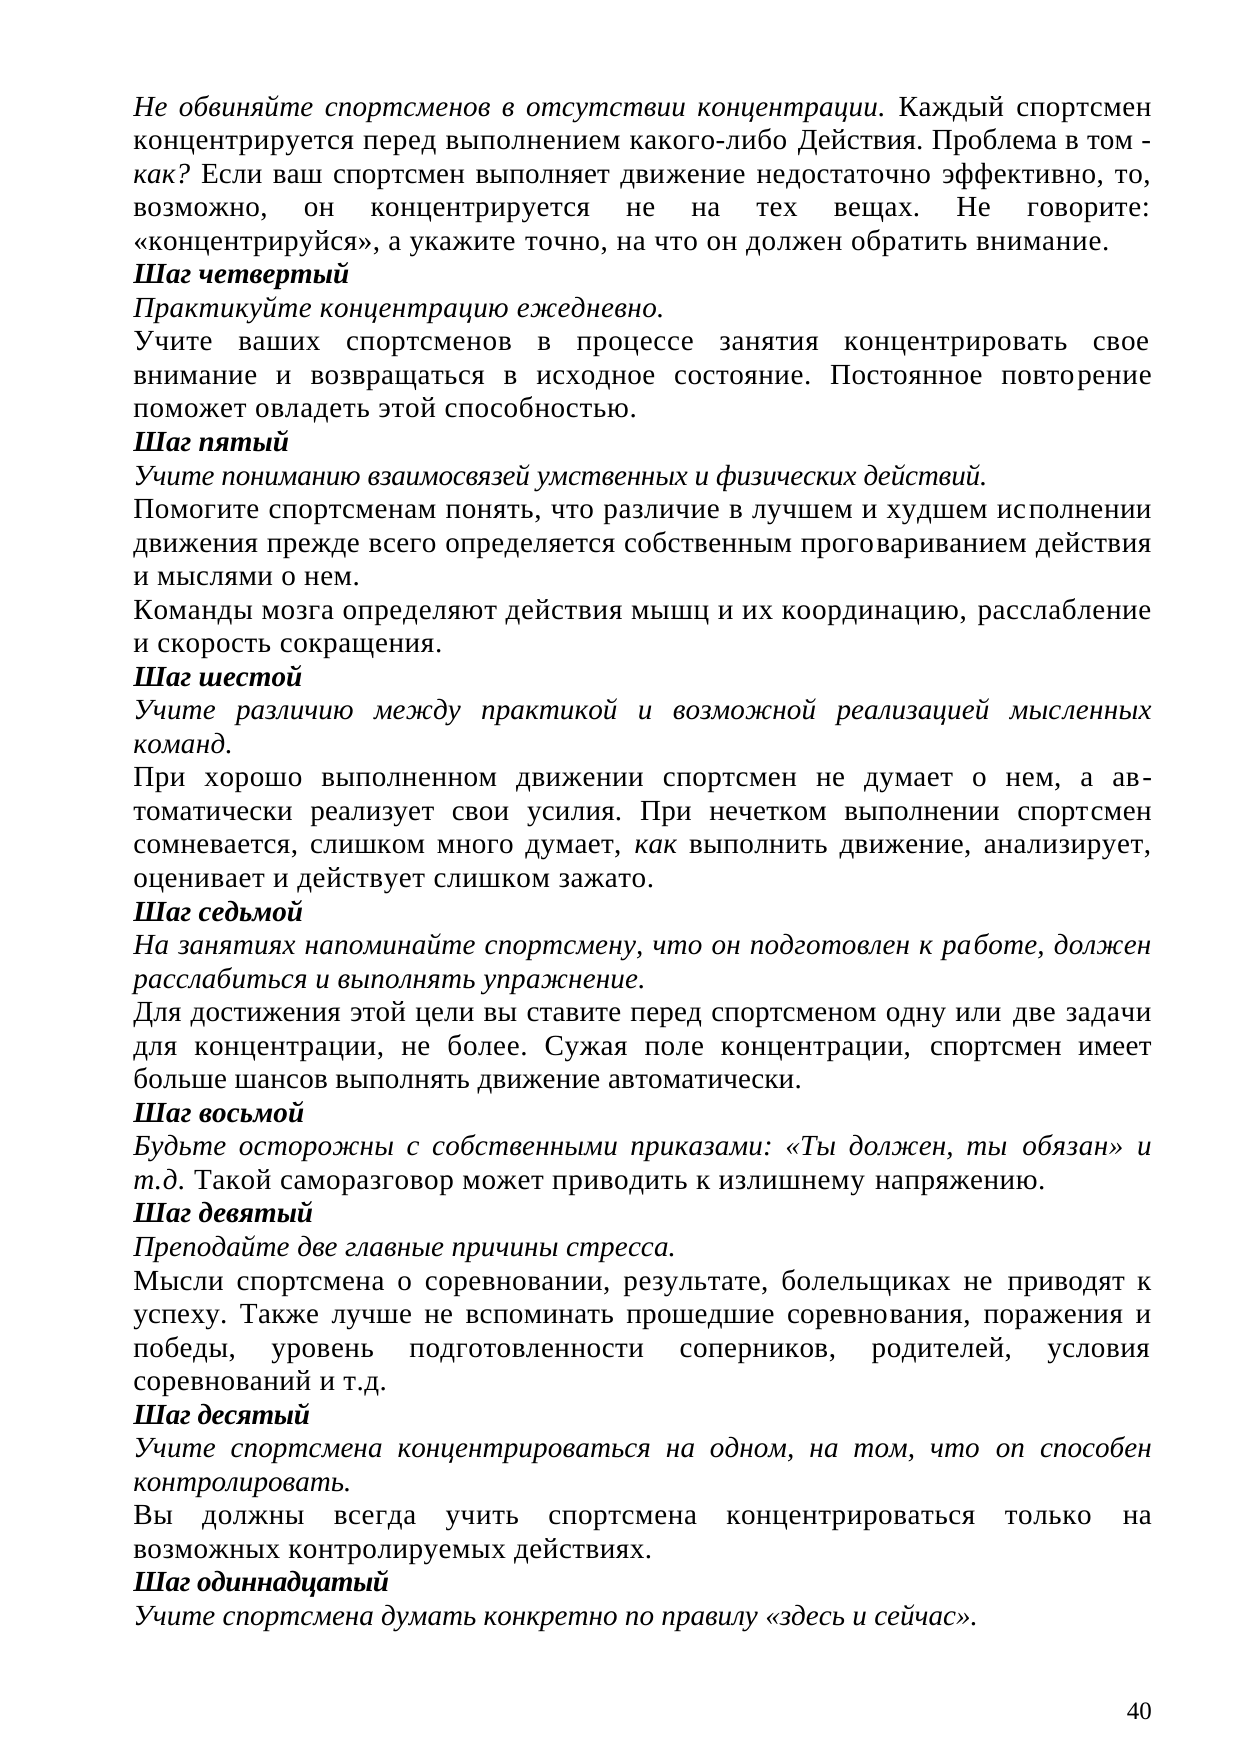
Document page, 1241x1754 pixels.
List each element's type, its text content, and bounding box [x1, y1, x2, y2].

text Учите спортсмена думать конкретно по правилу «здесь и сейчас». [133, 1598, 1152, 1632]
text Шаг четвертый [133, 256, 1152, 290]
text Учите спортсмена концентрироваться на одном, на том, что on способен контролировать. [133, 1430, 1152, 1497]
text Учите ваших спортсменов в процессе занятия концентрировать свое внимание и возвращаться в исходное состояние. Постоянное повторение поможет овладеть этой способностью. [133, 323, 1152, 424]
text Шаг восьмой [133, 1095, 1152, 1128]
text Преподайте две главные причины стресса. [133, 1229, 1152, 1263]
text Шаг десятый [133, 1397, 1152, 1430]
text Учите пониманию взаимосвязей умственных и физических действий. [133, 458, 1152, 491]
text Практикуйте концентрацию ежедневно. [133, 290, 1152, 323]
text Шаг девятый [133, 1196, 1152, 1229]
text Не обвиняйте спортсменов в отсутствии концентрации. Каждый спортсмен концентрируется перед выполнением какого-либо Действия. Проблема в том - как? Если ваш спортсмен выполняет движение недостаточно эффективно, то, возможно, он концентрируется не на тех вещах. Не говорите: «концентрируйся», а укажите точно, на что он должен обратить внимание. [133, 89, 1152, 256]
text При хорошо выполненном движении спортсмен не думает о нем, а автоматически реализует свои усилия. При нечетком выполнении спортсмен сомневается, слишком много думает, как выполнить движение, анализирует, оценивает и действует слишком зажато. [133, 759, 1152, 894]
text Вы должны всегда учить спортсмена концентрироваться только на возможных контролируемых действиях. [133, 1497, 1152, 1564]
text Мысли спортсмена о соревновании, результате, болельщиках не приводят к успеху. Также лучше не вспоминать прошедшие соревнования, поражения и победы, уровень подготовленности соперников, родителей, условия соревнований и т.д. [133, 1263, 1152, 1397]
text Шаг пятый [133, 424, 1152, 458]
text Помогите спортсменам понять, что различие в лучшем и худшем исполнении движения прежде всего определяется собственным проговариванием действия и мыслями о нем. [133, 491, 1152, 592]
text На занятиях напоминайте спортсмену, что он подготовлен к работе, должен расслабиться и выполнять упражнение. [133, 927, 1152, 994]
text Будьте осторожны с собственными приказами: «Ты должен, ты обязан» и т.д. Такой саморазговор может приводить к излишнему напряжению. [133, 1128, 1152, 1196]
text Команды мозга определяют действия мышц и их координацию, расслабление и скорость сокращения. [133, 592, 1152, 659]
text Шаг одиннадцатый [133, 1564, 1152, 1598]
text Учите различию между практикой и возможной реализацией мысленных команд. [133, 692, 1152, 759]
text Для достижения этой цели вы ставите перед спортсменом одну или две задачи для концентрации, не более. Сужая поле концентрации, спортсмен имеет больше шансов выполнять движение автоматически. [133, 994, 1152, 1095]
text Шаг шестой [133, 659, 1152, 692]
text Шаг седьмой [133, 894, 1152, 927]
